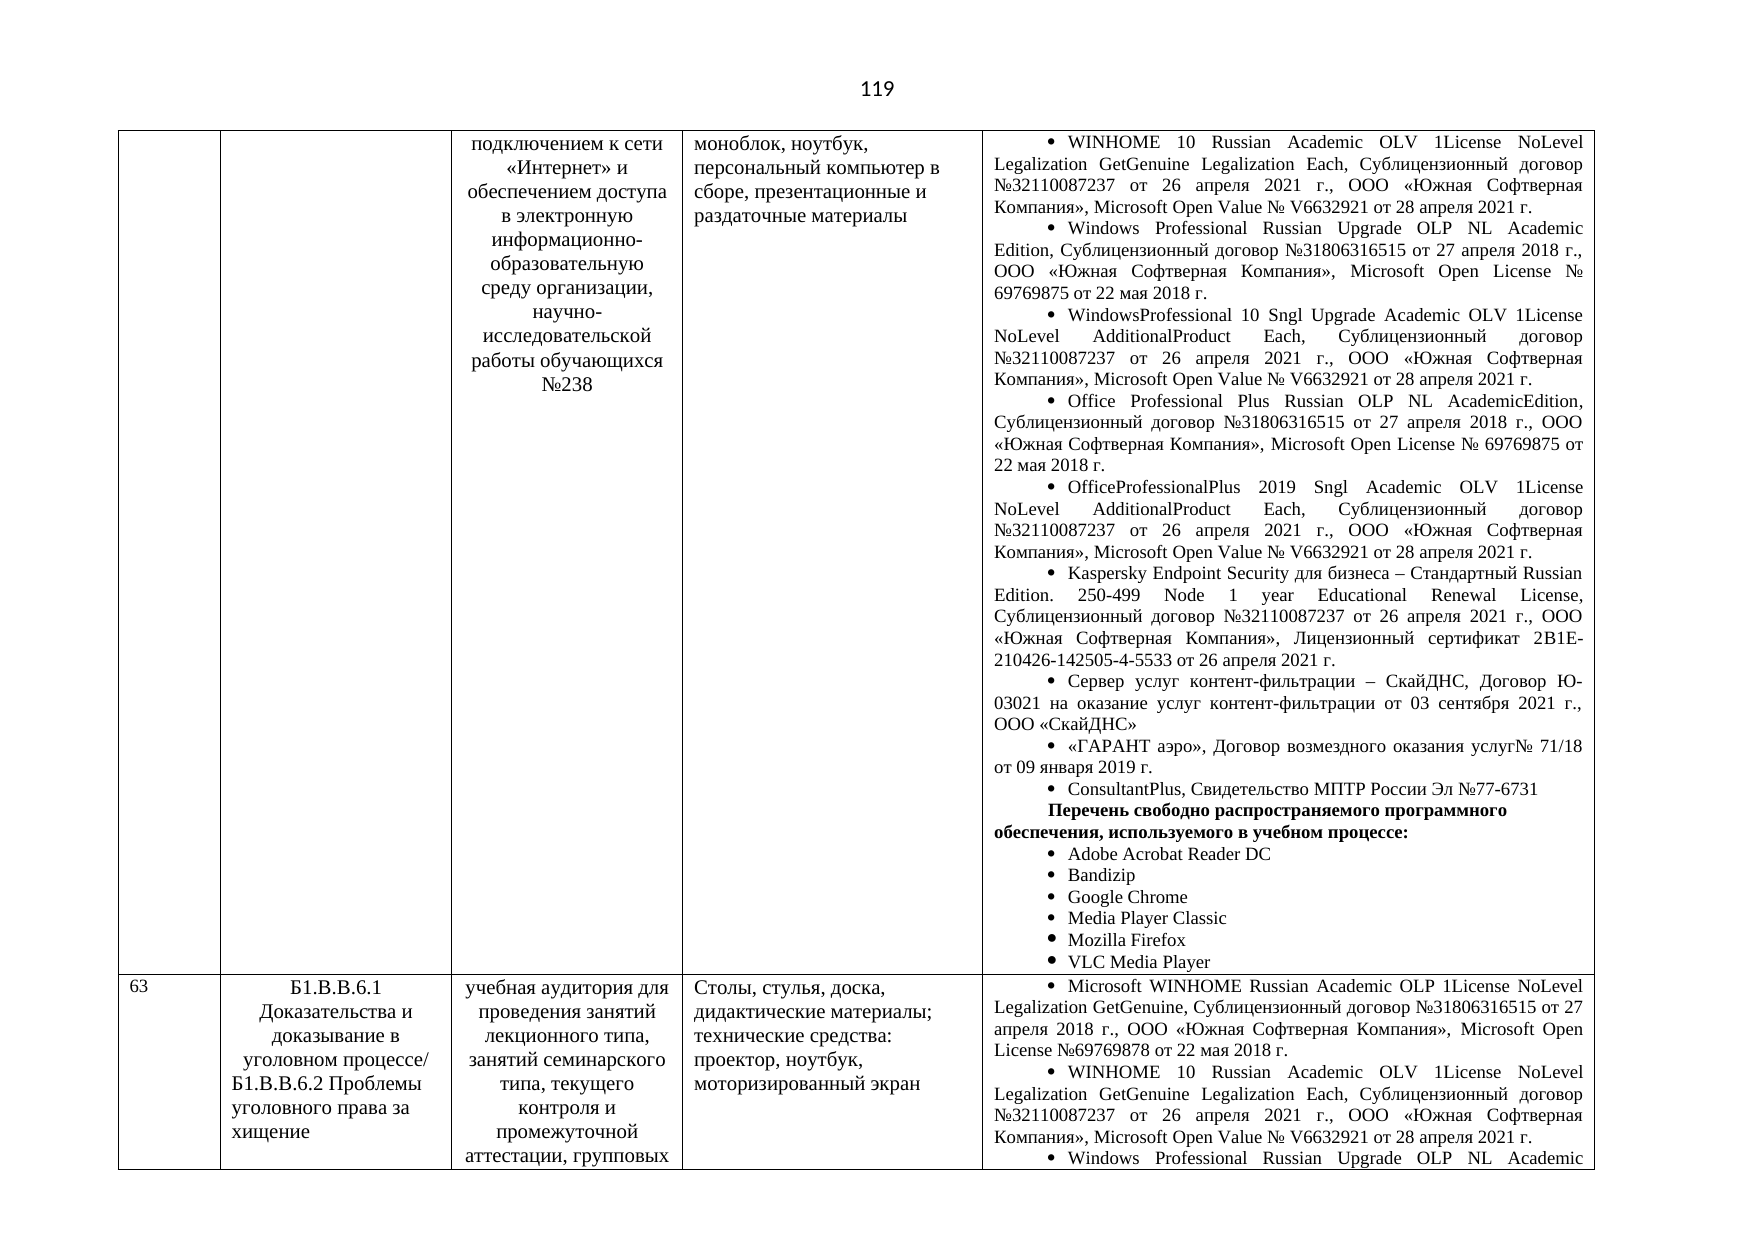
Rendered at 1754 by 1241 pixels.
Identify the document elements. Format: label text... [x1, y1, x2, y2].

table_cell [683, 975, 982, 1169]
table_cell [452, 131, 682, 973]
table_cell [452, 975, 682, 1169]
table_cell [983, 975, 1594, 1169]
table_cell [683, 131, 982, 973]
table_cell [983, 131, 1594, 973]
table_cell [221, 975, 451, 1169]
table_cell 63 [119, 975, 220, 1169]
